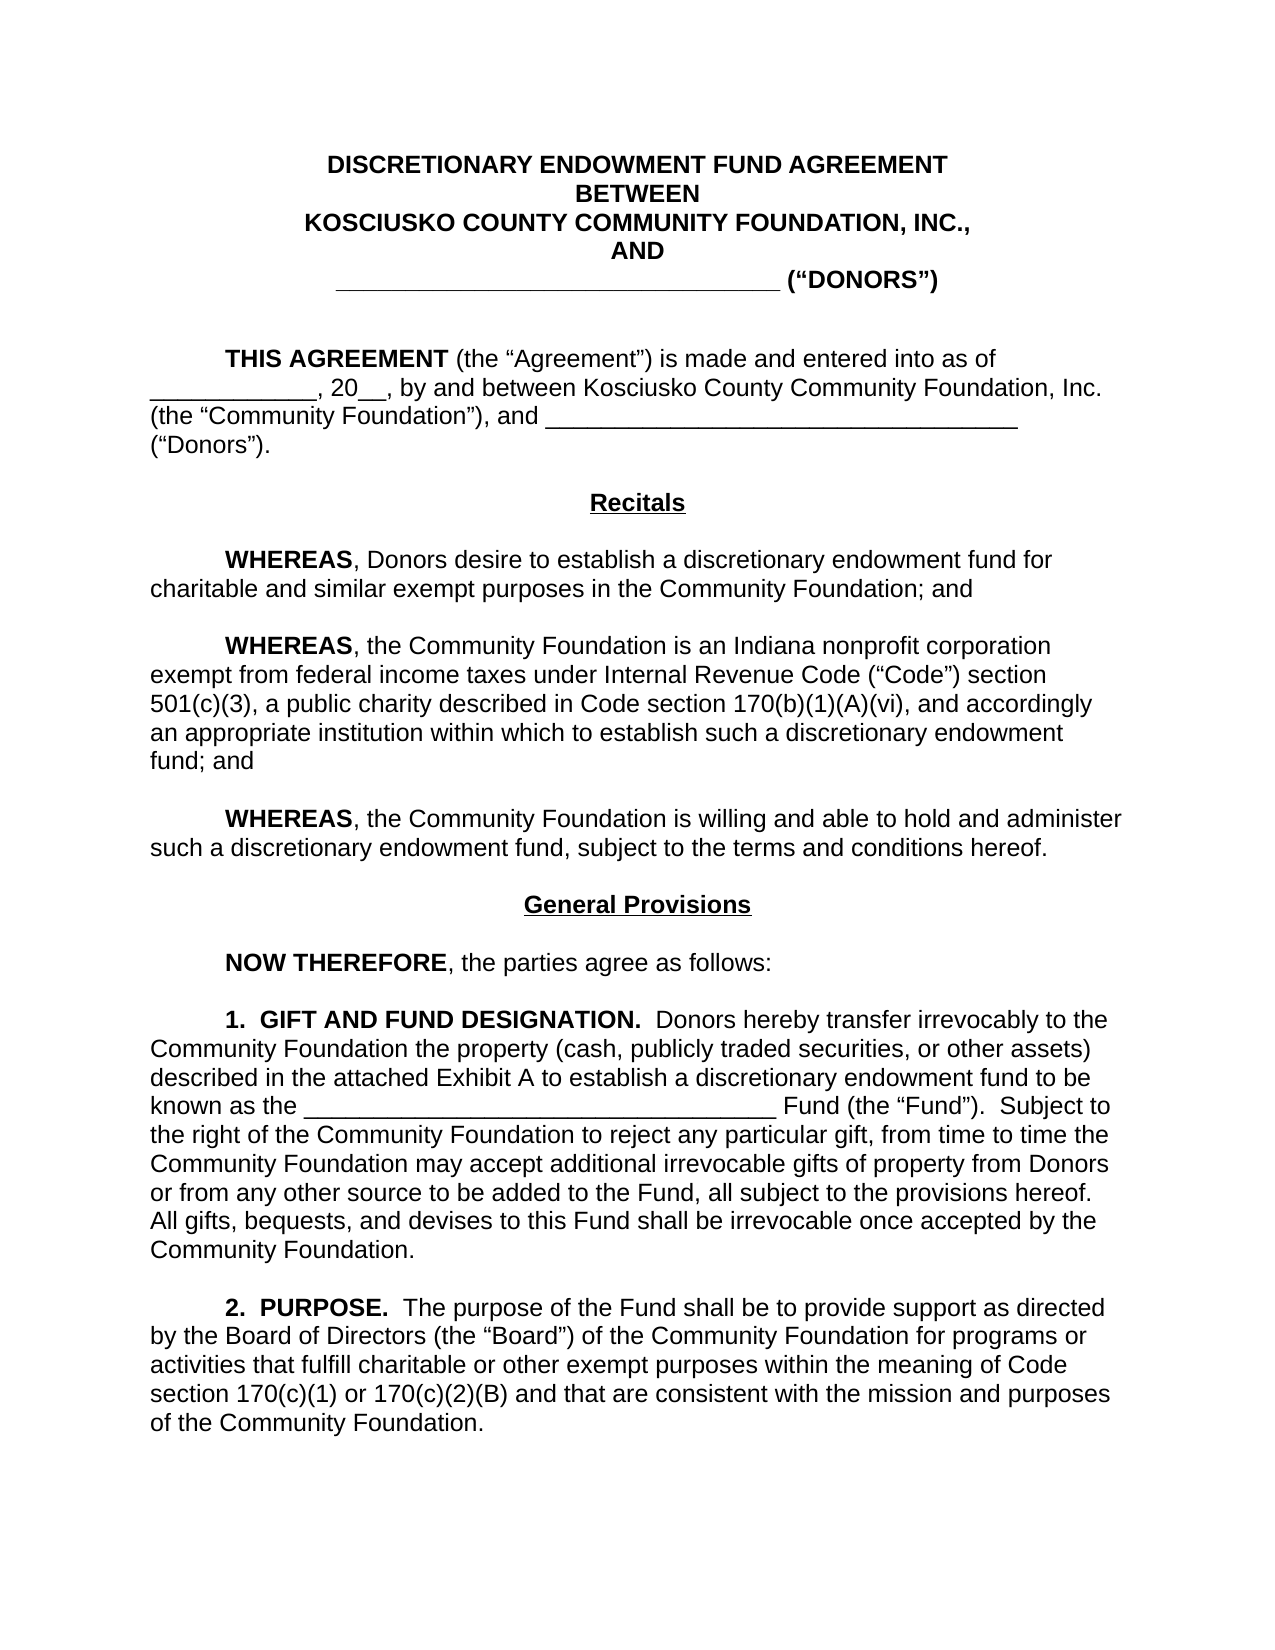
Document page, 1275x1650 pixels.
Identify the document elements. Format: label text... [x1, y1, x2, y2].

text General Provisions [150, 890, 1125, 919]
text WHEREAS, the Community Foundation is an Indiana nonprofit corporation exempt from federal income taxes under Internal Revenue Code (“Code”) section 501(c)(3), a public charity described in Code section 170(b)(1)(A)(vi), and accordingly an appropriate institution within which to establish such a discretionary endowment fund; and [150, 631, 1125, 775]
text WHEREAS, Donors desire to establish a discretionary endowment fund for charitable and similar exempt purposes in the Community Foundation; and [150, 545, 1125, 602]
subtitle DISCRETIONARY ENDOWMENT FUND AGREEMENT BETWEEN Kosciusko County Community FOUNDATION, INC., AND ________________________________ (“DONORS”) [150, 150, 1125, 294]
text 2. PURPOSE. The purpose of the Fund shall be to provide support as directed by the Board of Directors (the “Board”) of the Community Foundation for programs or activities that fulfill charitable or other exempt purposes within the meaning of Code section 170(c)(1) or 170(c)(2)(B) and that are consistent with the mission and purposes of the Community Foundation. [150, 1292, 1125, 1436]
text Recitals [150, 487, 1125, 516]
text 1. GIFT AND FUND DESIGNATION. Donors hereby transfer irrevocably to the Community Foundation the property (cash, publicly traded securities, or other assets) described in the attached Exhibit A to establish a discretionary endowment fund to be known as the __________________________________ Fund (the “Fund”). Subject to the right of the Community Foundation to reject any particular gift, from time to time the Community Foundation may accept additional irrevocable gifts of property from Donors or from any other source to be added to the Fund, all subject to the provisions hereof. All gifts, bequests, and devises to this Fund shall be irrevocable once accepted by the Community Foundation. [150, 1005, 1125, 1264]
text THIS AGREEMENT (the “Agreement”) is made and entered into as of ____________, 20__, by and between Kosciusko County Community Foundation, Inc. (the “Community Foundation”), and __________________________________ (“Donors”). [150, 344, 1125, 459]
text NOW THEREFORE, the parties agree as follows: [150, 947, 1125, 976]
text WHEREAS, the Community Foundation is willing and able to hold and administer such a discretionary endowment fund, subject to the terms and conditions hereof. [150, 804, 1125, 861]
